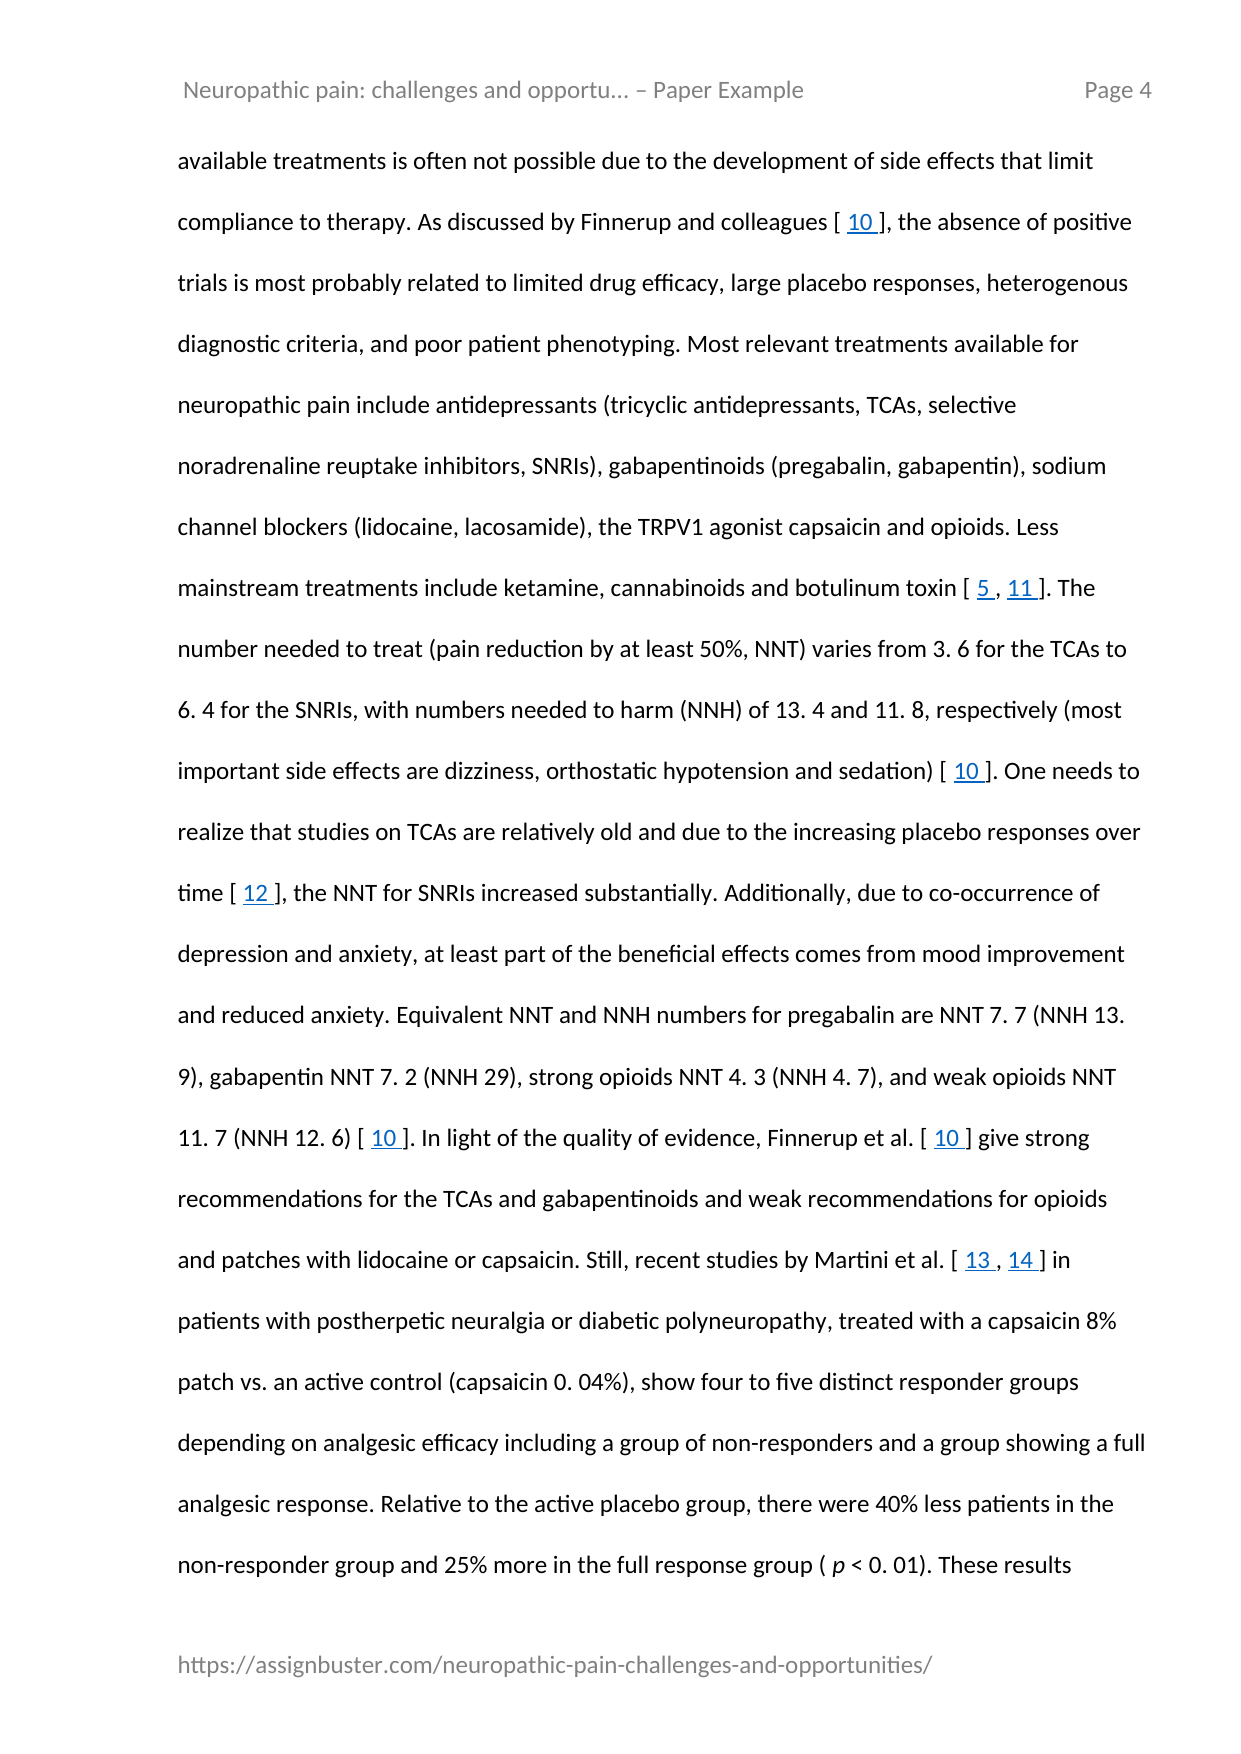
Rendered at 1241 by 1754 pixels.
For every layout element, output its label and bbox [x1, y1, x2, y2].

text [177, 145, 1152, 1579]
